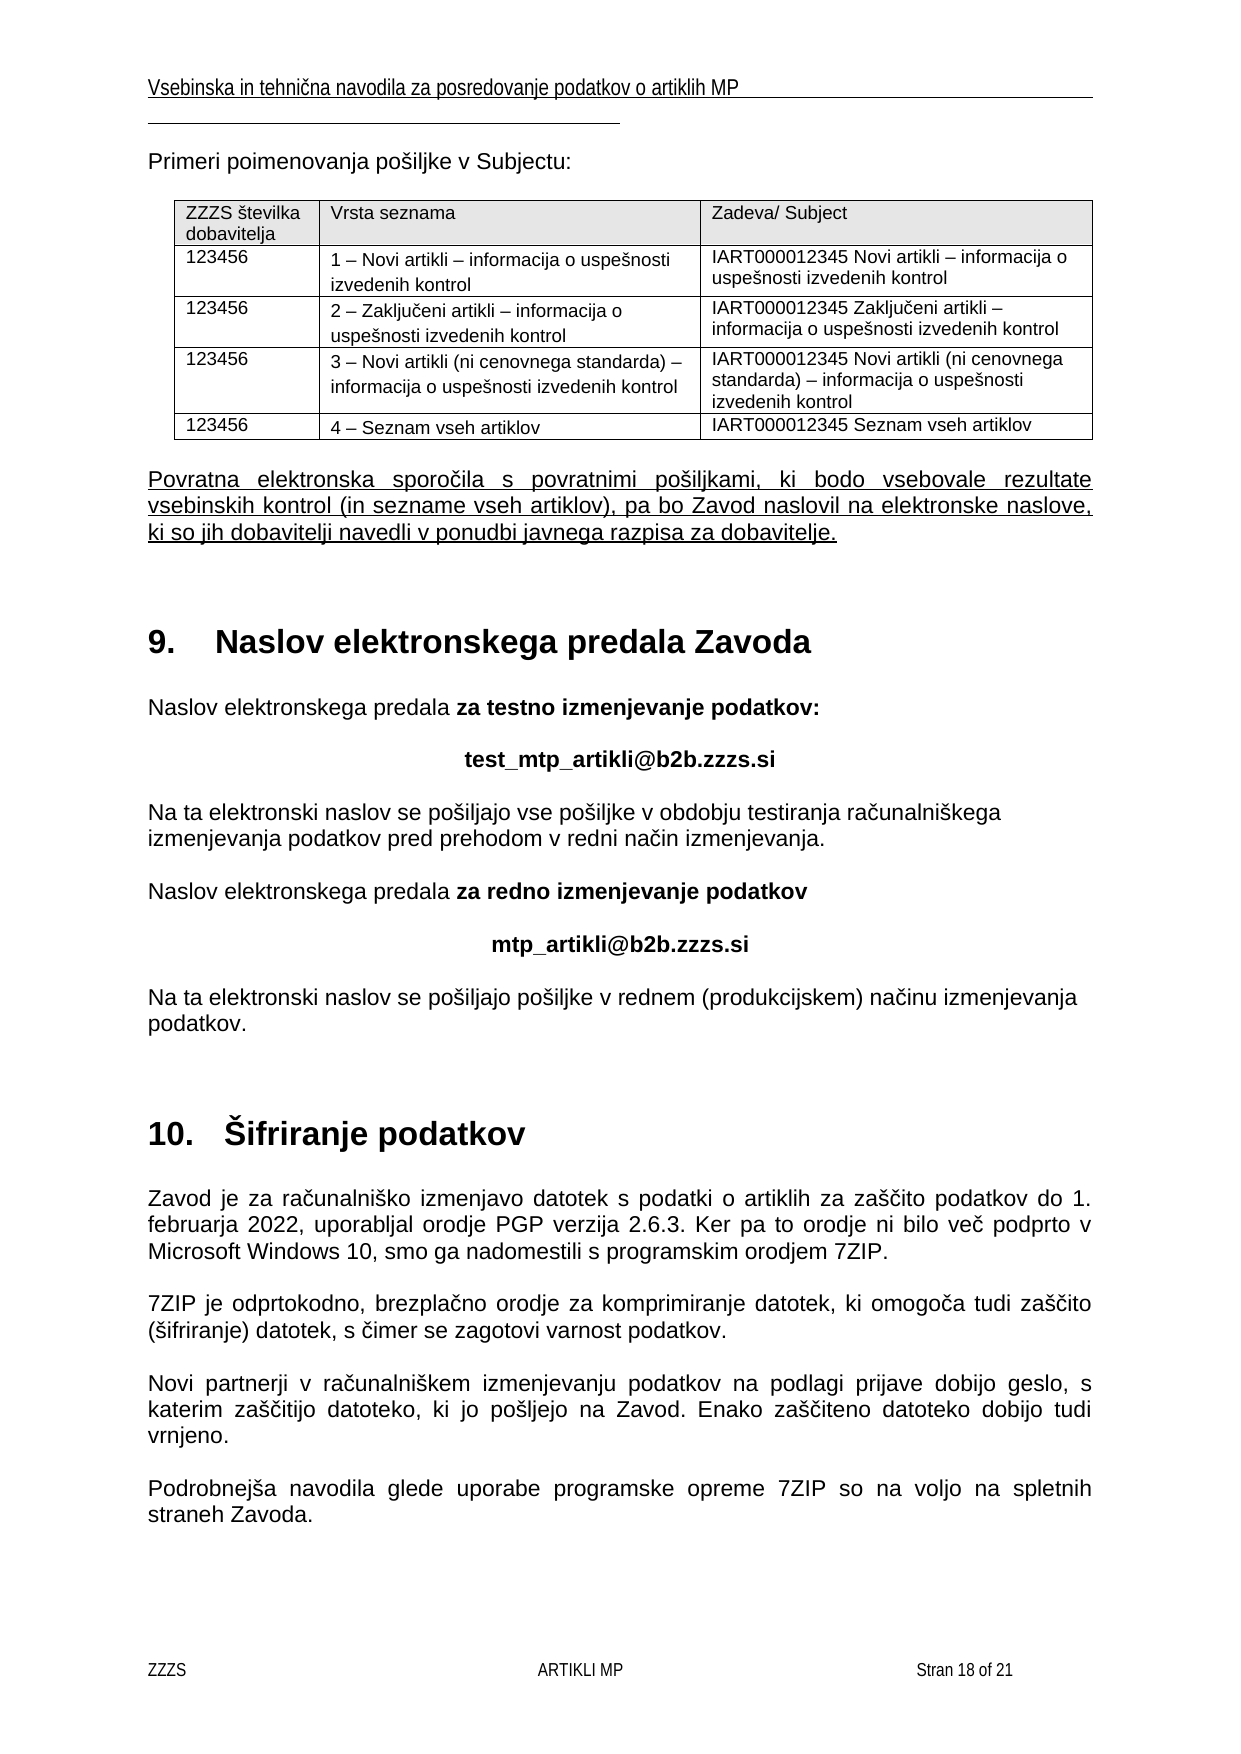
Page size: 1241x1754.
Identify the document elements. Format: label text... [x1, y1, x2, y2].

text Povratna elektronska sporočila s povratnimi pošiljkami, ki bodo vsebovale rezultate vsebinskih kontrol (in sezname vseh artiklov), pa bo Zavod naslovil na elektronske naslove, ki so jih dobavitelji navedli v ponudbi javnega razpisa za dobavitelje. [148, 516, 1092, 545]
table_header Vrsta seznama [320, 201, 700, 244]
text Povratna elektronska sporočila s povratnimi pošiljkami, ki bodo vsebovale rezultate vsebinskih kontrol (in sezname vseh artiklov), pa bo Zavod naslovil na elektronske naslove, ki so jih dobavitelji navedli v ponudbi javnega razpisa za dobavitelje. [148, 466, 1092, 489]
text Naslov elektronskega predala za testno izmenjevanje podatkov: [148, 694, 1092, 720]
text Podrobnejša navodila glede uporabe programske opreme 7ZIP so na voljo na spletnih straneh Zavoda. [148, 1475, 1092, 1528]
table_cell 123456 [175, 297, 319, 347]
text Zavod je za računalniško izmenjavo datotek s podatki o artiklih za zaščito podatkov do 1. februarja 2022, uporabljal orodje PGP verzija 2.6.3. Ker pa to orodje ni bilo več podprto v Microsoft Windows 10, smo ga nadomestili s programskim orodjem 7ZIP. [148, 1185, 1092, 1264]
table_cell IART000012345 Zaključeni artikli – informacija o uspešnosti izvedenih kontrol [701, 297, 1092, 347]
table_cell IART000012345 Seznam vseh artiklov [701, 414, 1092, 438]
table_header ZZZS številka dobavitelja [175, 201, 319, 244]
table_cell 1 – Novi artikli – informacija o uspešnosti izvedenih kontrol [320, 246, 700, 296]
subtitle Šifriranje podatkov [148, 1114, 1092, 1152]
table_cell 123456 [175, 246, 319, 296]
table_cell 123456 [175, 348, 319, 412]
table_header Zadeva/ Subject [701, 201, 1092, 244]
table_cell IART000012345 Novi artikli (ni cenovnega standarda) – informacija o uspešnosti izvedenih kontrol [701, 348, 1092, 412]
table_cell 4 – Seznam vseh artiklov [320, 414, 700, 438]
text Novi partnerji v računalniškem izmenjevanju podatkov na podlagi prijave dobijo geslo, s katerim zaščitijo datoteko, ki jo pošljejo na Zavod. Enako zaščiteno datoteko dobijo tudi vrnjeno. [148, 1369, 1092, 1448]
table_cell 2 – Zaključeni artikli – informacija o uspešnosti izvedenih kontrol [320, 297, 700, 347]
text 7ZIP je odprtokodno, brezplačno orodje za komprimiranje datotek, ki omogoča tudi zaščito (šifriranje) datotek, s čimer se zagotovi varnost podatkov. [148, 1290, 1092, 1343]
text Povratna elektronska sporočila s povratnimi pošiljkami, ki bodo vsebovale rezultate vsebinskih kontrol (in sezname vseh artiklov), pa bo Zavod naslovil na elektronske naslove, ki so jih dobavitelji navedli v ponudbi javnega razpisa za dobavitelje. [148, 490, 1092, 515]
text mtp_artikli@b2b.zzzs.si [148, 931, 1092, 957]
table_cell 3 – Novi artikli (ni cenovnega standarda) – informacija o uspešnosti izvedenih kontrol [320, 348, 700, 412]
text podatkov. [148, 1010, 1092, 1036]
text izmenjevanja podatkov pred prehodom v redni način izmenjevanja. [148, 825, 1092, 852]
text Primeri poimenovanja pošiljke v Subjectu: [148, 148, 1092, 174]
subtitle Naslov elektronskega predala Zavoda [148, 623, 1092, 661]
table_cell 123456 [175, 414, 319, 438]
text Naslov elektronskega predala za redno izmenjevanje podatkov [148, 878, 1092, 904]
table_cell IART000012345 Novi artikli – informacija o uspešnosti izvedenih kontrol [701, 246, 1092, 296]
text test_mtp_artikli@b2b.zzzs.si [148, 746, 1092, 773]
text Na ta elektronski naslov se pošiljajo vse pošiljke v obdobju testiranja računalniškega [148, 799, 1092, 825]
text Na ta elektronski naslov se pošiljajo pošiljke v rednem (produkcijskem) načinu izmenjevanja [148, 983, 1092, 1010]
